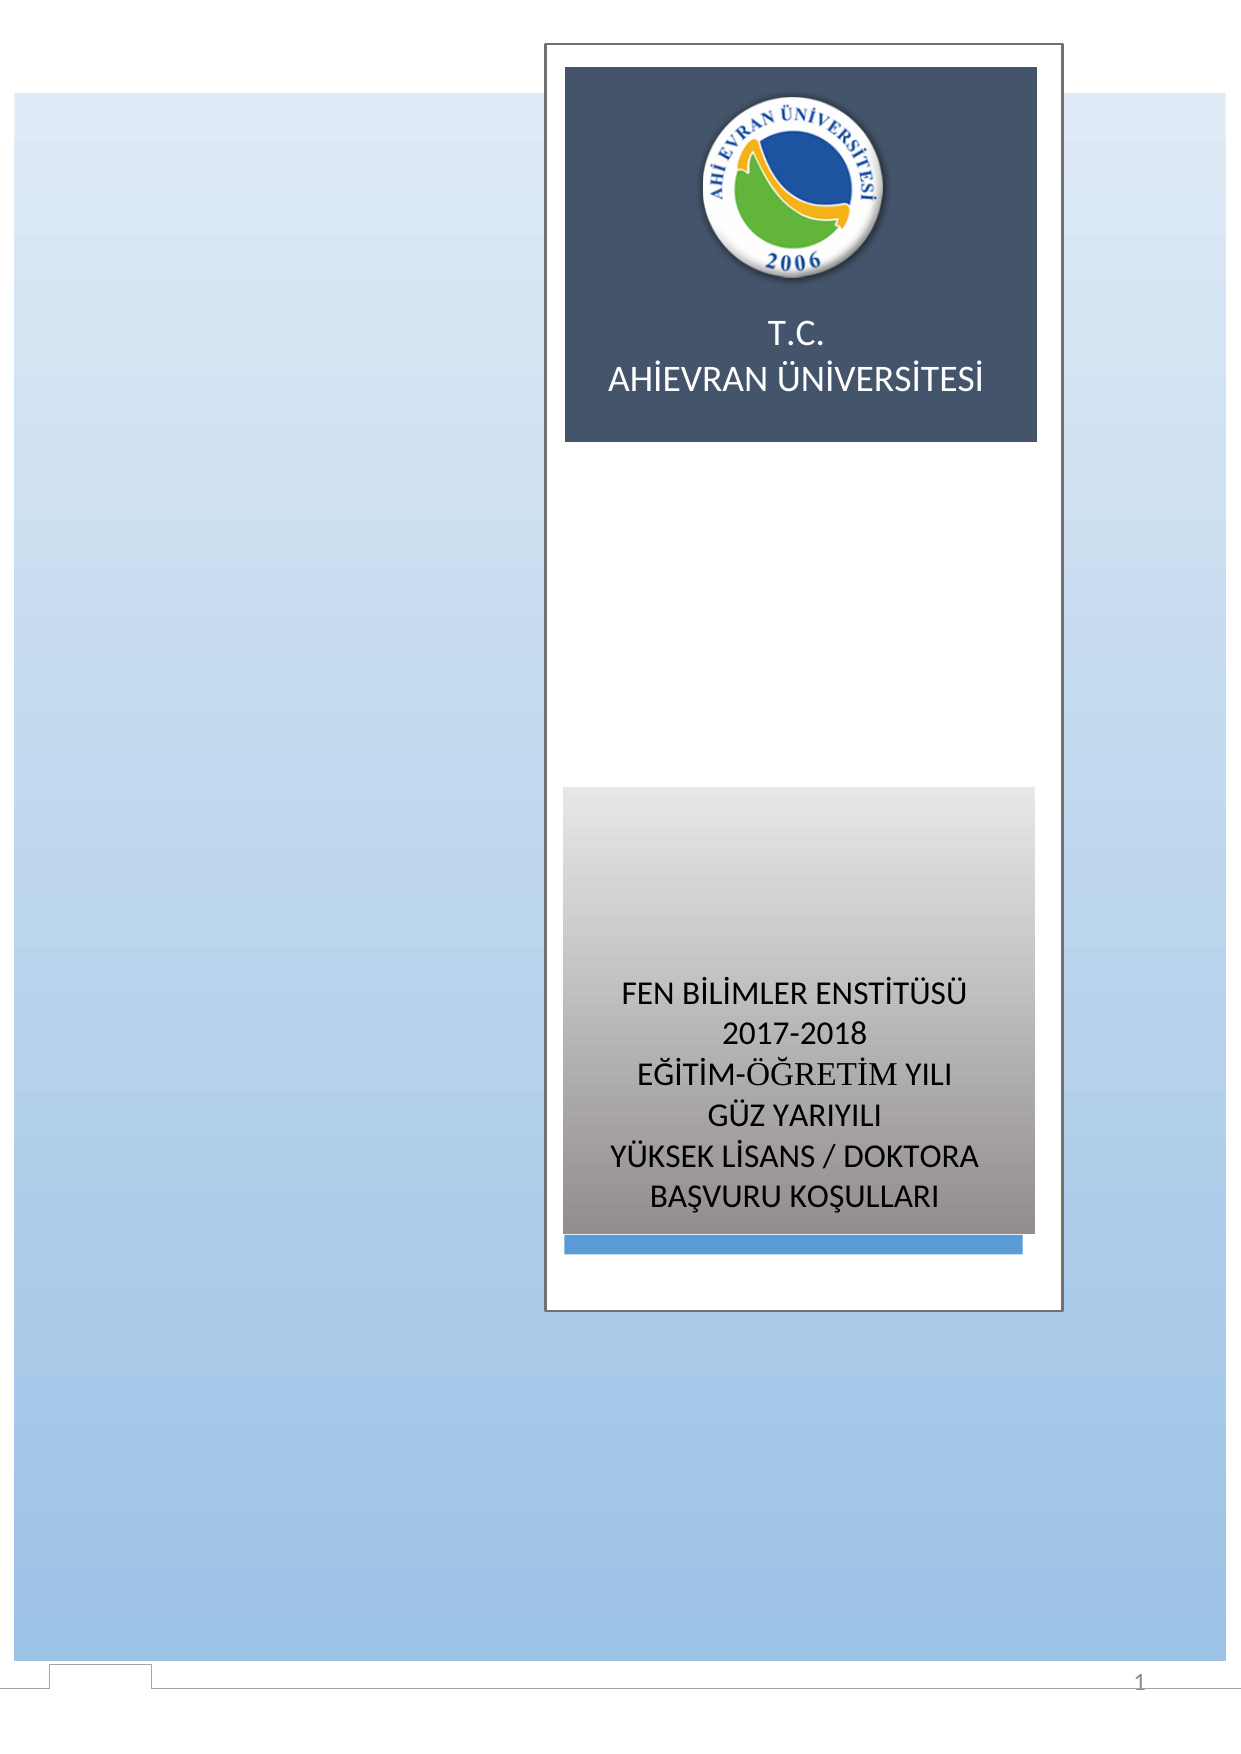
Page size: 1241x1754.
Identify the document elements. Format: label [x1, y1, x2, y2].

picture [686, 78, 901, 296]
